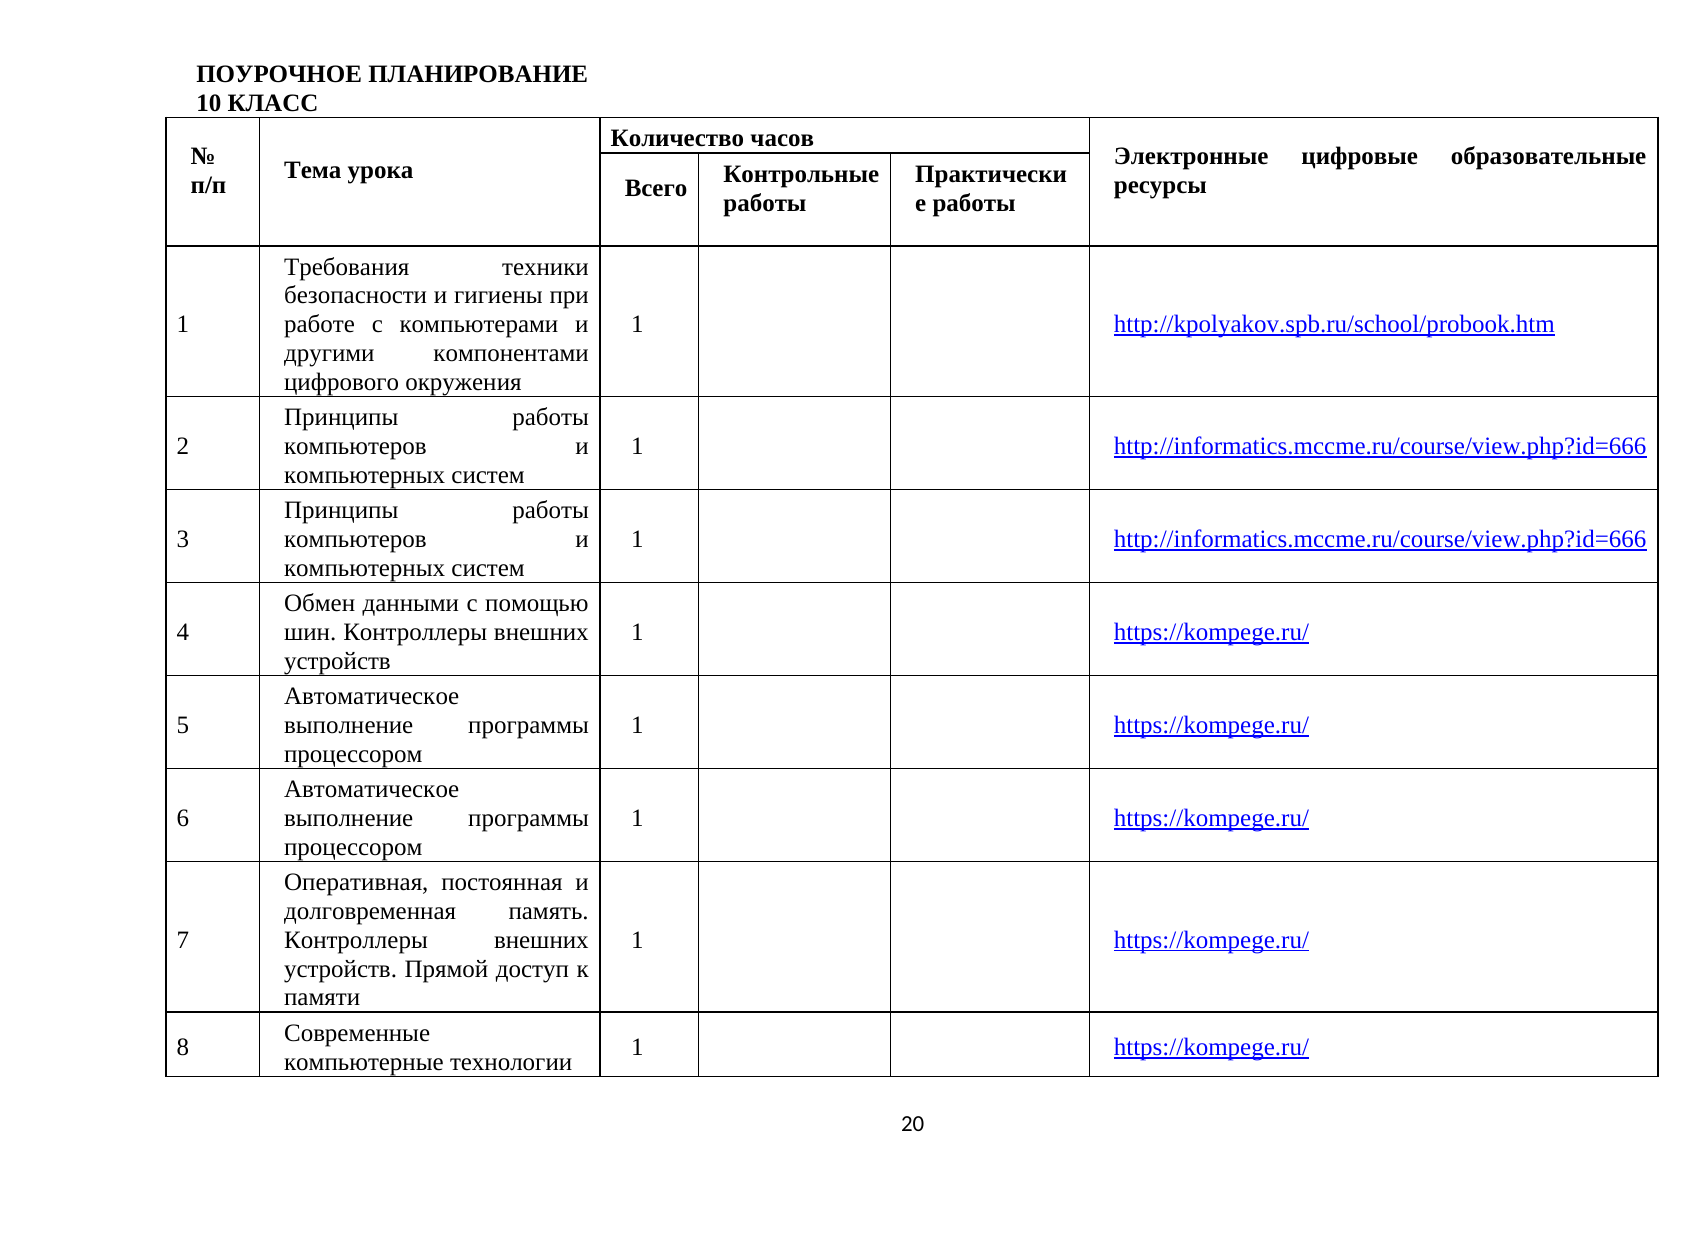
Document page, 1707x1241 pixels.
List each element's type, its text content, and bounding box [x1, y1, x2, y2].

table_cell 7 [167, 862, 259, 1011]
table_cell 8 [167, 1013, 259, 1076]
table_header Электронные цифровые образовательные ресурсы [1090, 118, 1657, 245]
table_cell 4 [167, 583, 259, 675]
table_cell 6 [167, 769, 259, 861]
text ПОУРОЧНОЕ ПЛАНИРОВАНИЕ [190, 59, 1647, 88]
table_cell http://informatics.mccme.ru/course/view.php?id=666 [1090, 397, 1657, 489]
table_cell [699, 769, 890, 861]
table_cell [891, 397, 1089, 489]
table_cell Оперативная, постоянная и долговременная память. Контроллеры внешних устройств. Прямой доступ к памяти [260, 862, 599, 1011]
table_cell [699, 676, 890, 768]
table_cell 1 [601, 397, 698, 489]
table_cell 1 [601, 583, 698, 675]
text 10 КЛАСС [190, 88, 1647, 117]
table_cell [699, 862, 890, 1011]
table_cell 1 [601, 769, 698, 861]
table_cell [891, 1013, 1089, 1076]
table_cell https://kompege.ru/ [1090, 676, 1657, 768]
table_cell [891, 583, 1089, 675]
table_cell [891, 490, 1089, 582]
table_header Тема урока [260, 118, 599, 245]
table_cell https://kompege.ru/ [1090, 769, 1657, 861]
table_cell https://kompege.ru/ [1090, 1013, 1657, 1076]
table_cell Принципы работы компьютеров и компьютерных систем [260, 397, 599, 489]
table_cell 2 [167, 397, 259, 489]
table_cell Контрольные работы [699, 154, 890, 245]
table_cell [891, 862, 1089, 1011]
table_cell [699, 1013, 890, 1076]
table_cell Требования техники безопасности и гигиены при работе с компьютерами и другими компонентами цифрового окружения [260, 247, 599, 396]
table_cell Обмен данными с помощью шин. Контроллеры внешних устройств [260, 583, 599, 675]
table_cell 1 [601, 1013, 698, 1076]
table_cell 1 [167, 247, 259, 396]
table_cell Практические работы [891, 154, 1089, 245]
table_cell [891, 676, 1089, 768]
table_cell [891, 247, 1089, 396]
table_cell [699, 247, 890, 396]
table_cell Принципы работы компьютеров и компьютерных систем [260, 490, 599, 582]
table_header Количество часов [601, 118, 1089, 152]
table_cell Автоматическое выполнение программы процессором [260, 769, 599, 861]
table_cell [699, 583, 890, 675]
table_cell 1 [601, 676, 698, 768]
table_cell Автоматическое выполнение программы процессором [260, 676, 599, 768]
table_cell Современные компьютерные технологии [260, 1013, 599, 1076]
table_cell [699, 490, 890, 582]
table_cell Всего [601, 154, 698, 245]
table_cell https://kompege.ru/ [1090, 862, 1657, 1011]
table_cell http://kpolyakov.spb.ru/school/probook.htm [1090, 247, 1657, 396]
table_cell 3 [167, 490, 259, 582]
table_header № п/п [167, 118, 259, 245]
table_cell http://informatics.mccme.ru/course/view.php?id=666 [1090, 490, 1657, 582]
table_cell [699, 397, 890, 489]
table_cell https://kompege.ru/ [1090, 583, 1657, 675]
table_cell 1 [601, 862, 698, 1011]
table_cell 1 [601, 247, 698, 396]
table_cell 1 [601, 490, 698, 582]
table_cell [891, 769, 1089, 861]
table_cell 5 [167, 676, 259, 768]
